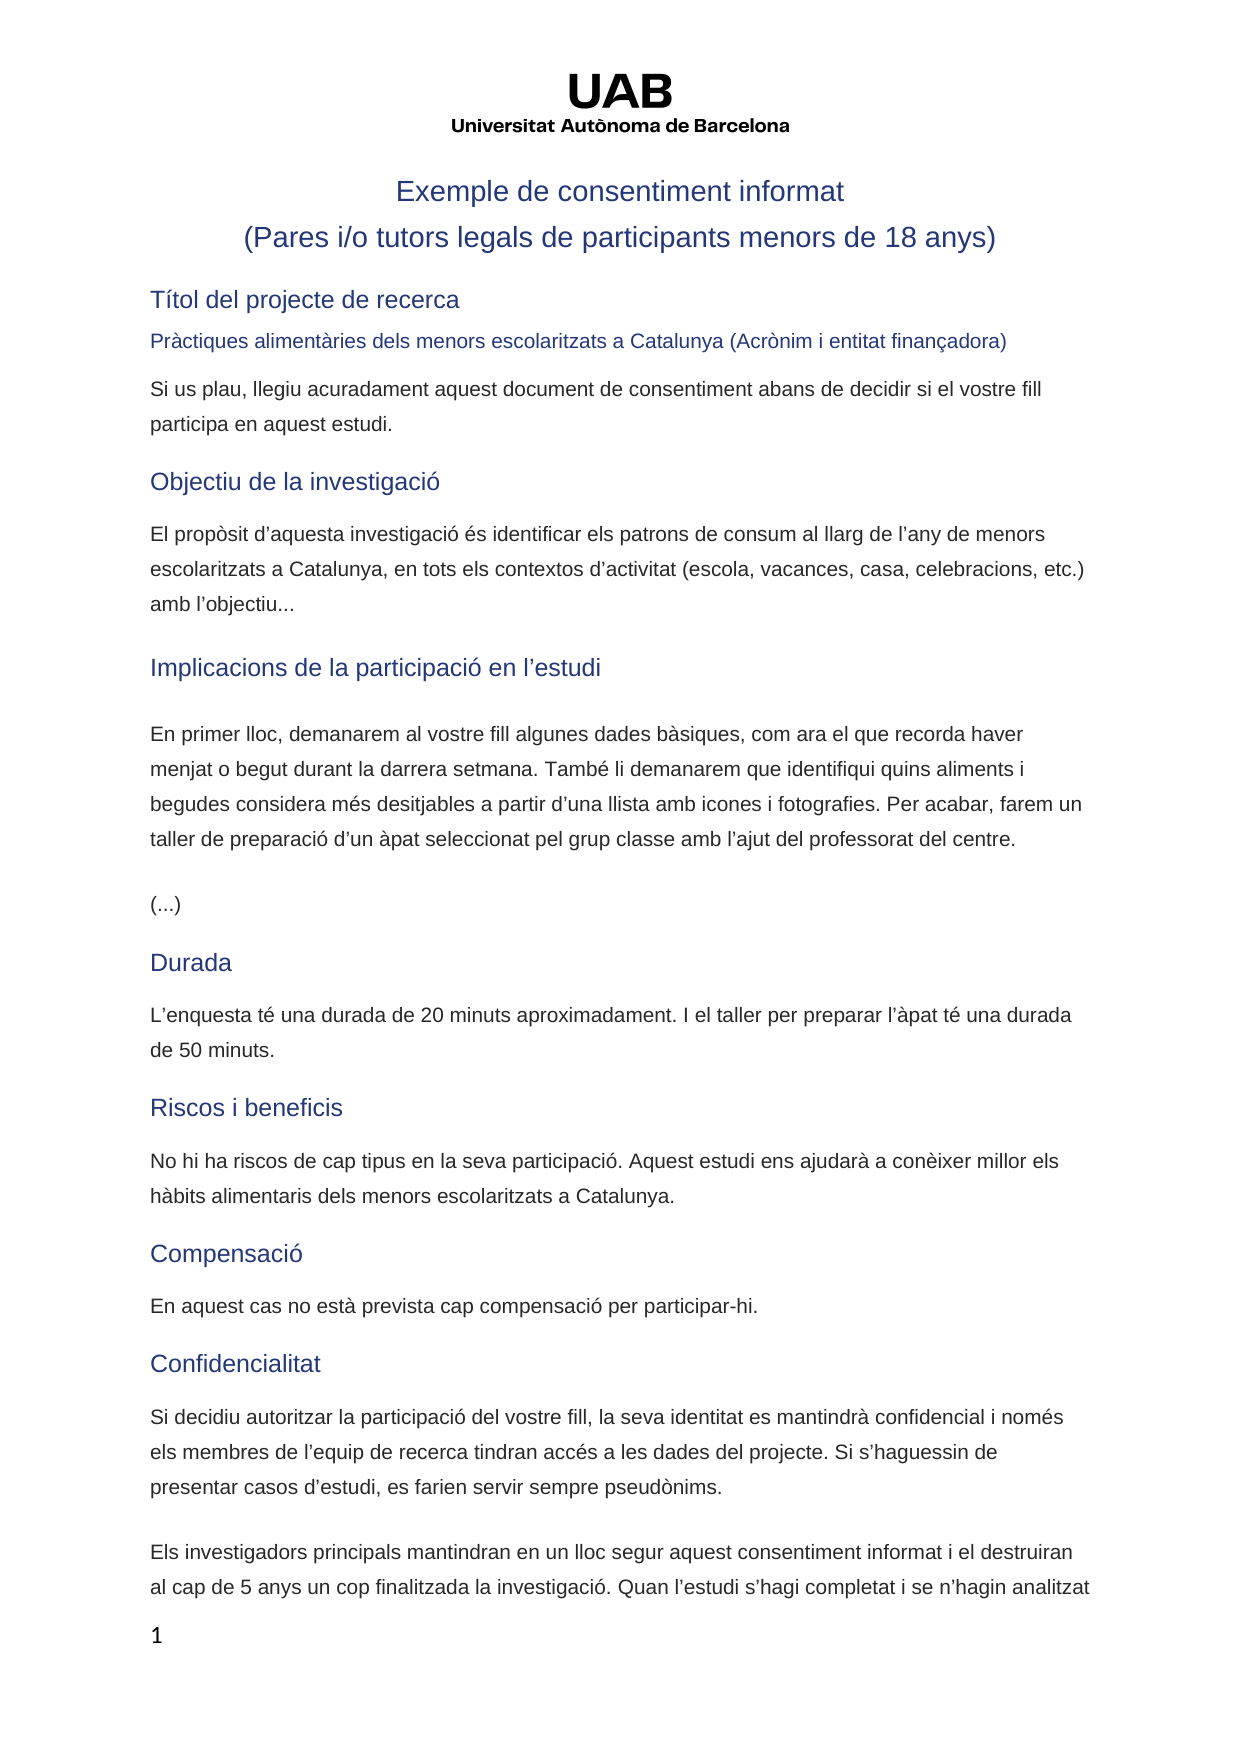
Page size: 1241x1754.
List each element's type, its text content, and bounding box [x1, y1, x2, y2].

text En primer lloc, demanarem al vostre fill algunes dades bàsiques, com ara el que recorda haver menjat o begut durant la darrera setmana. També li demanarem que identifiqui quins aliments i begudes considera més desitjables a partir d’una llista amb icones i fotografies. Per acabar, farem un taller de preparació d’un àpat seleccionat pel grup classe amb l’ajut del professorat del centre. [150, 711, 1090, 851]
text El propòsit d’aquesta investigació és identificar els patrons de consum al llarg de l’any de menors escolaritzats a Catalunya, en tots els contextos d’activitat (escola, vacances, casa, celebracions, etc.) amb l’objectiu... [150, 511, 1090, 616]
text Títol del projecte de recerca [150, 285, 1090, 313]
text Durada [150, 947, 1090, 976]
text En aquest cas no està prevista cap compensació per participar-hi. [150, 1283, 1090, 1318]
text Riscos i beneficis [150, 1093, 1090, 1122]
text Pràctiques alimentàries dels menors escolaritzats a Catalunya (Acrònim i entitat finançadora) [150, 329, 1090, 353]
text Si decidiu autoritzar la participació del vostre fill, la seva identitat es mantindrà confidencial i només els membres de l’equip de recerca tindran accés a les dades del projecte. Si s’haguessin de presentar casos d’estudi, es farien servir sempre pseudònims. [150, 1394, 1090, 1499]
text (...) [150, 881, 1090, 916]
text Implicacions de la participació en l’estudi [150, 646, 1090, 681]
text Objectiu de la investigació [150, 467, 1090, 496]
text Confidencialitat [150, 1349, 1090, 1378]
text Compensació [150, 1239, 1090, 1267]
text (Pares i/o tutors legals de participants menors de 18 anys) [150, 220, 1090, 253]
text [150, 1529, 1090, 1599]
text Exemple de consentiment informat [150, 174, 1090, 207]
picture [448, 73, 793, 133]
text No hi ha riscos de cap tipus en la seva participació. Aquest estudi ens ajudarà a conèixer millor els hàbits alimentaris dels menors escolaritzats a Catalunya. [150, 1137, 1090, 1207]
text Si us plau, llegiu acuradament aquest document de consentiment abans de decidir si el vostre fill participa en aquest estudi. [150, 366, 1090, 436]
text L’enquesta té una durada de 20 minuts aproximadament. I el taller per preparar l’àpat té una durada de 50 minuts. [150, 992, 1090, 1062]
